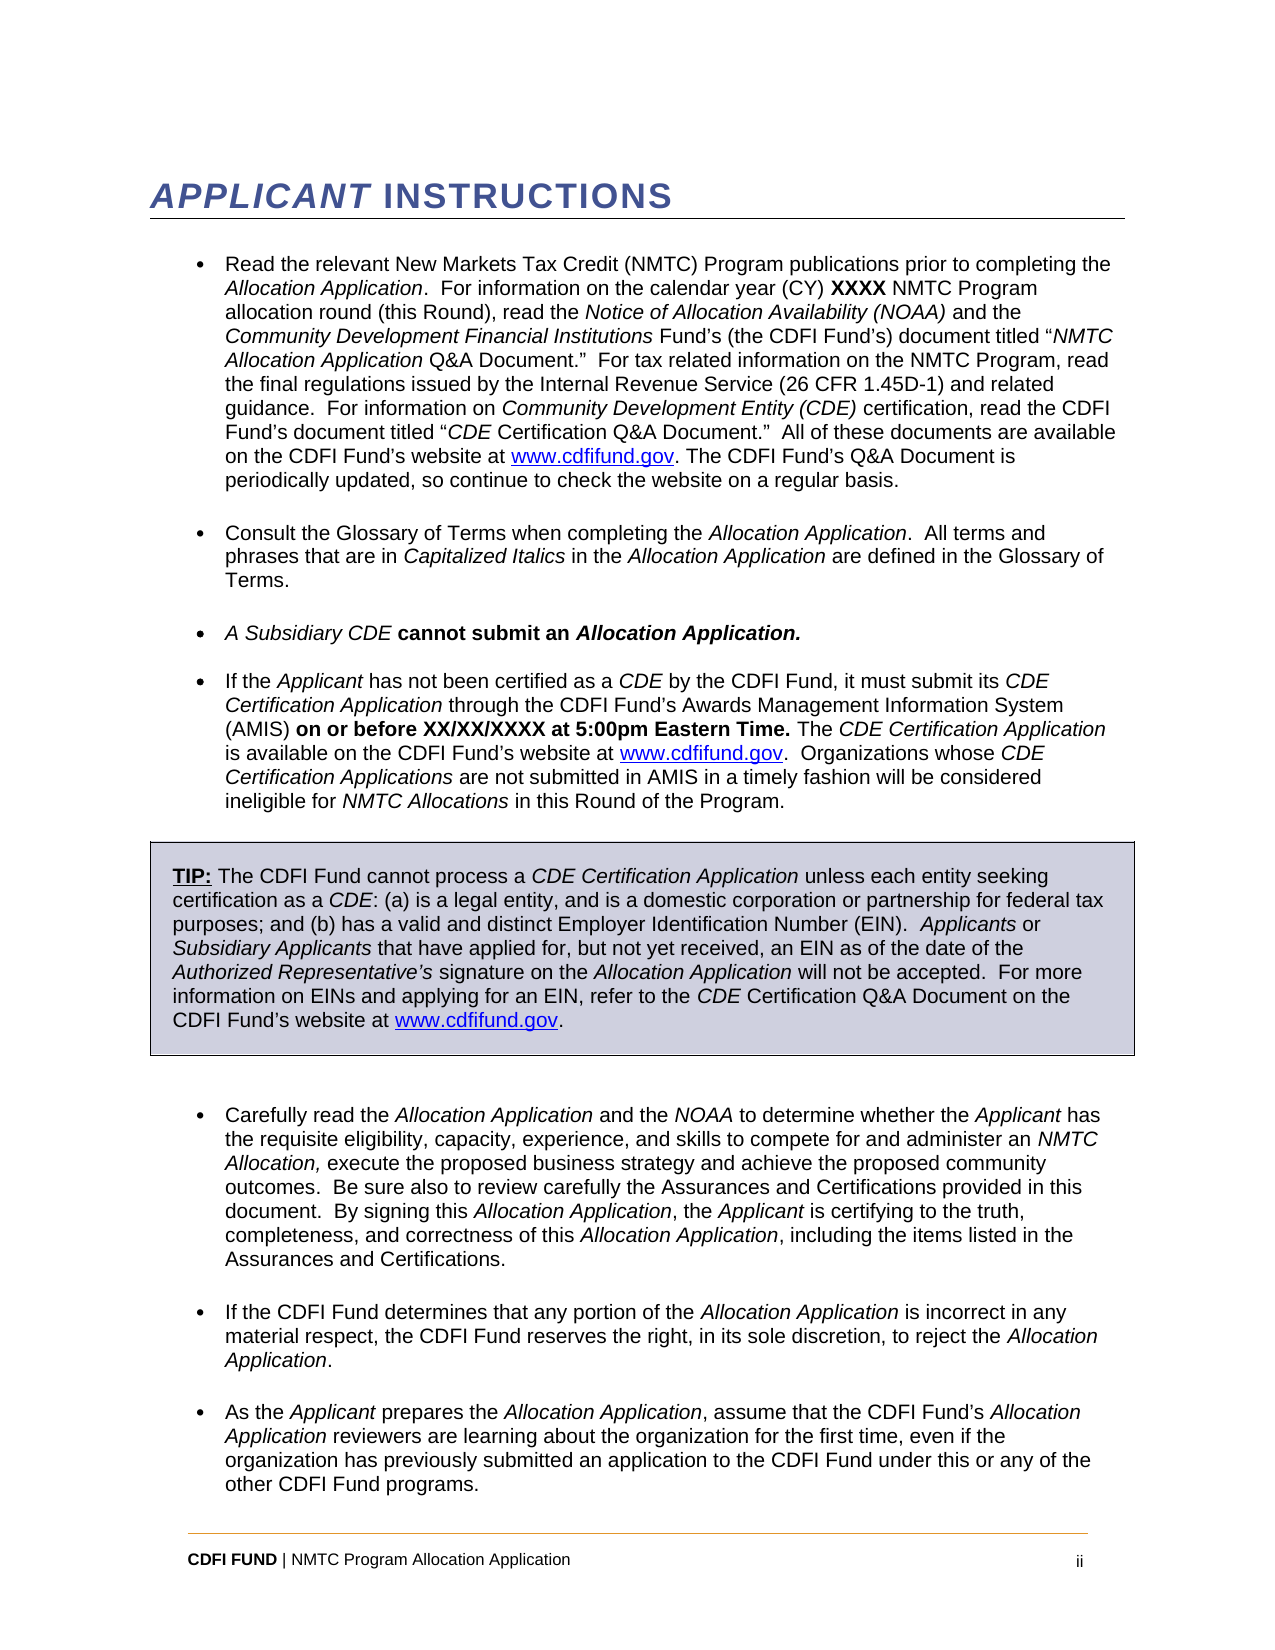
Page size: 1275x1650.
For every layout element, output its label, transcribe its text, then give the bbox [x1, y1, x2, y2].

subtitle Applicant Instructions [150, 175, 1125, 218]
list Consult the Glossary of Terms when completing the Allocation Application. All terms and phrases that are in Capitalized Italics in the Allocation Application are defined in the Glossary of Terms. [197, 520, 1125, 592]
list If the Applicant has not been certified as a CDE by the CDFI Fund, it must submit its CDE Certification Application through the CDFI Fund’s Awards Management Information System (AMIS) on or before XX/XX/XXXX at 5:00pm Eastern Time. The CDE Certification Application is available on the CDFI Fund’s website at www.cdfifund.gov. Organizations whose CDE Certification Applications are not submitted in AMIS in a timely fashion will be considered ineligible for NMTC Allocations in this Round of the Program. [197, 669, 1125, 813]
table_header TIP: The CDFI Fund cannot process a CDE Certification Application unless each entity seeking certification as a CDE: (a) is a legal entity, and is a domestic corporation or partnership for federal tax purposes; and (b) has a valid and distinct Employer Identification Number (EIN). Applicants or Subsidiary Applicants that have applied for, but not yet received, an EIN as of the date of the Authorized Representative’s signature on the Allocation Application will not be accepted. For more information on EINs and applying for an EIN, refer to the CDE Certification Q&A Document on the CDFI Fund’s website at www.cdfifund.gov. [151, 843, 1134, 1054]
list A Subsidiary CDE cannot submit an Allocation Application. [197, 621, 1125, 645]
list Carefully read the Allocation Application and the NOAA to determine whether the Applicant has the requisite eligibility, capacity, experience, and skills to compete for and administer an NMTC Allocation, execute the proposed business strategy and achieve the proposed community outcomes. Be sure also to review carefully the Assurances and Certifications provided in this document. By signing this Allocation Application, the Applicant is certifying to the truth, completeness, and correctness of this Allocation Application, including the items listed in the Assurances and Certifications. [197, 1103, 1125, 1271]
list As the Applicant prepares the Allocation Application, assume that the CDFI Fund’s Allocation Application reviewers are learning about the organization for the first time, even if the organization has previously submitted an application to the CDFI Fund under this or any of the other CDFI Fund programs. [197, 1400, 1125, 1496]
list If the CDFI Fund determines that any portion of the Allocation Application is incorrect in any material respect, the CDFI Fund reserves the right, in its sole discretion, to reject the Allocation Application. [197, 1299, 1125, 1371]
list Read the relevant New Markets Tax Credit (NMTC) Program publications prior to completing the Allocation Application. For information on the calendar year (CY) XXXX NMTC Program allocation round (this Round), read the Notice of Allocation Availability (NOAA) and the Community Development Financial Institutions Fund’s (the CDFI Fund’s) document titled “NMTC Allocation Application Q&A Document.” For tax related information on the NMTC Program, read the final regulations issued by the Internal Revenue Service (26 CFR 1.45D-1) and related guidance. For information on Community Development Entity (CDE) certification, read the CDFI Fund’s document titled “CDE Certification Q&A Document.” All of these documents are available on the CDFI Fund’s website at www.cdfifund.gov. The CDFI Fund’s Q&A Document is periodically updated, so continue to check the website on a regular basis. [197, 252, 1125, 492]
